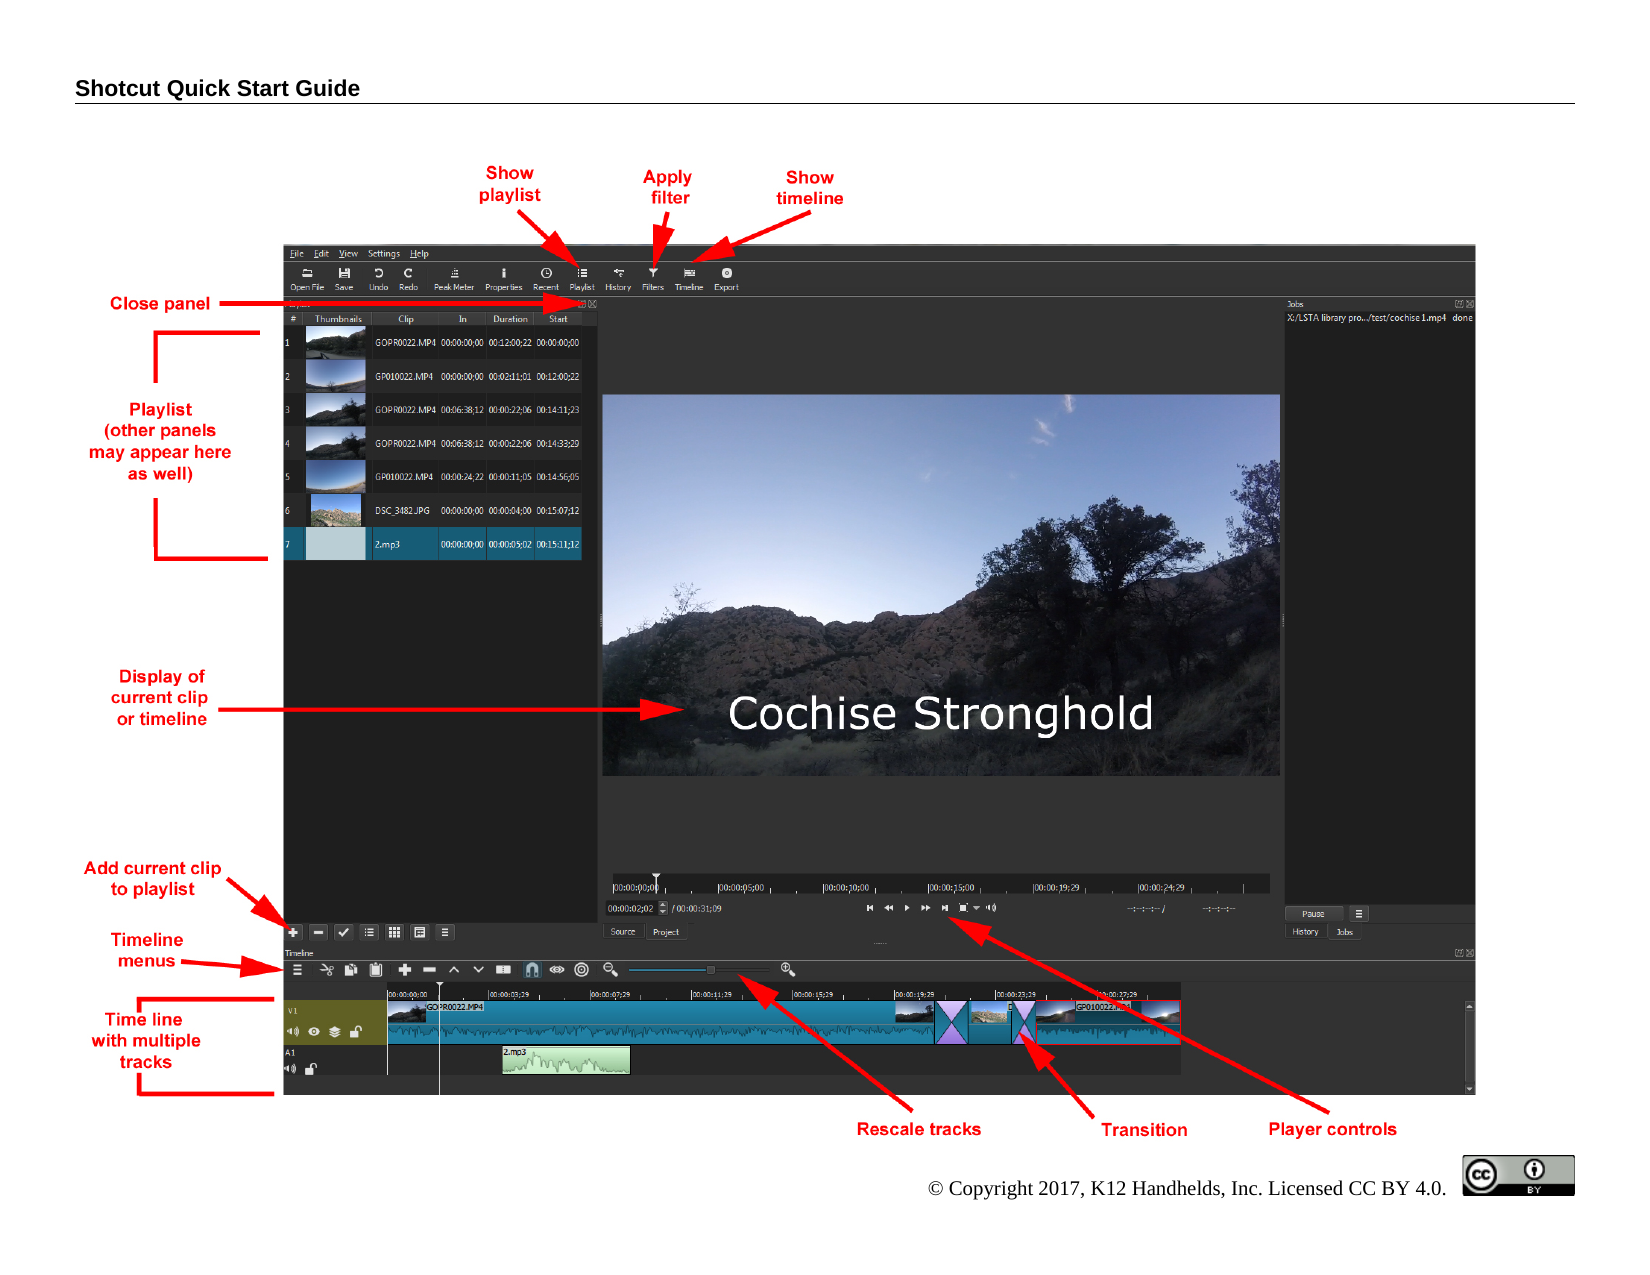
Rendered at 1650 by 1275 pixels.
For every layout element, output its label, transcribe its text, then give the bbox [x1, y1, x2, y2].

picture [75, 157, 1493, 1146]
text Shotcut Quick Start Guide [75, 75, 1575, 103]
picture [1462, 1155, 1575, 1196]
